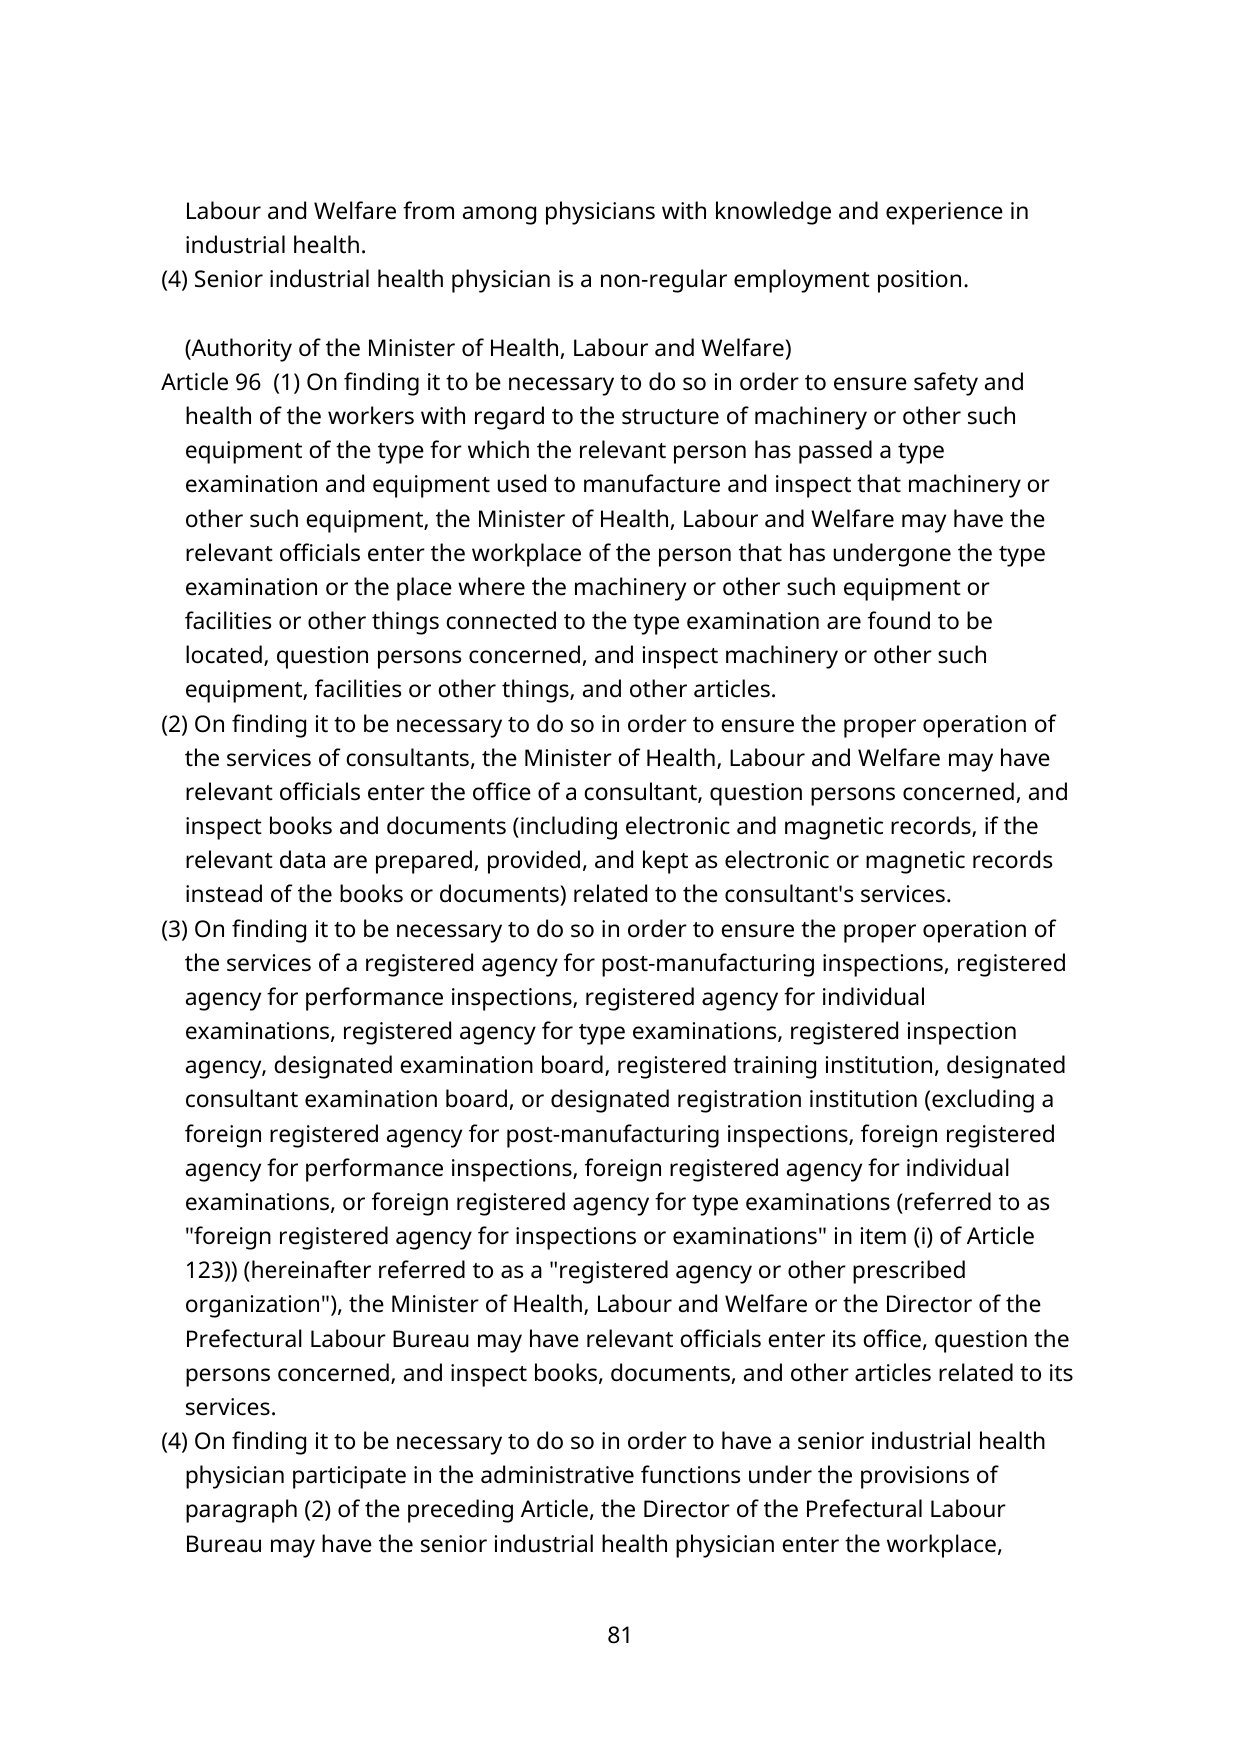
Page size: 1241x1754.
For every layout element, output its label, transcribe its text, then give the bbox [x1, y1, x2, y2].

text (Authority of the Minister of Health, Labour and Welfare) [184, 330, 1079, 364]
text Article 96 (1) On finding it to be necessary to do so in order to ensure safety and health of the workers with regard to the structure of machinery or other such equipment of the type for which the relevant person has passed a type examination and equipment used to manufacture and inspect that machinery or other such equipment, the Minister of Health, Labour and Welfare may have the relevant officials enter the workplace of the person that has undergone the type examination or the place where the machinery or other such equipment or facilities or other things connected to the type examination are found to be located, question persons concerned, and inspect machinery or other such equipment, facilities or other things, and other articles. [161, 364, 1079, 706]
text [161, 194, 1079, 262]
text (4) Senior industrial health physician is a non-regular employment position. [161, 262, 1079, 296]
text (2) On finding it to be necessary to do so in order to ensure the proper operation of the services of consultants, the Minister of Health, Labour and Welfare may have relevant officials enter the office of a consultant, question persons concerned, and inspect books and documents (including electronic and magnetic records, if the relevant data are prepared, provided, and kept as electronic or magnetic records instead of the books or documents) related to the consultant's services. [161, 706, 1079, 911]
text (3) On finding it to be necessary to do so in order to ensure the proper operation of the services of a registered agency for post-manufacturing inspections, registered agency for performance inspections, registered agency for individual examinations, registered agency for type examinations, registered inspection agency, designated examination board, registered training institution, designated consultant examination board, or designated registration institution (excluding a foreign registered agency for post-manufacturing inspections, foreign registered agency for performance inspections, foreign registered agency for individual examinations, or foreign registered agency for type examinations (referred to as "foreign registered agency for inspections or examinations" in item (i) of Article 123)) (hereinafter referred to as a "registered agency or other prescribed organization"), the Minister of Health, Labour and Welfare or the Director of the Prefectural Labour Bureau may have relevant officials enter its office, question the persons concerned, and inspect books, documents, and other articles related to its services. [161, 911, 1079, 1424]
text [161, 1424, 1079, 1560]
